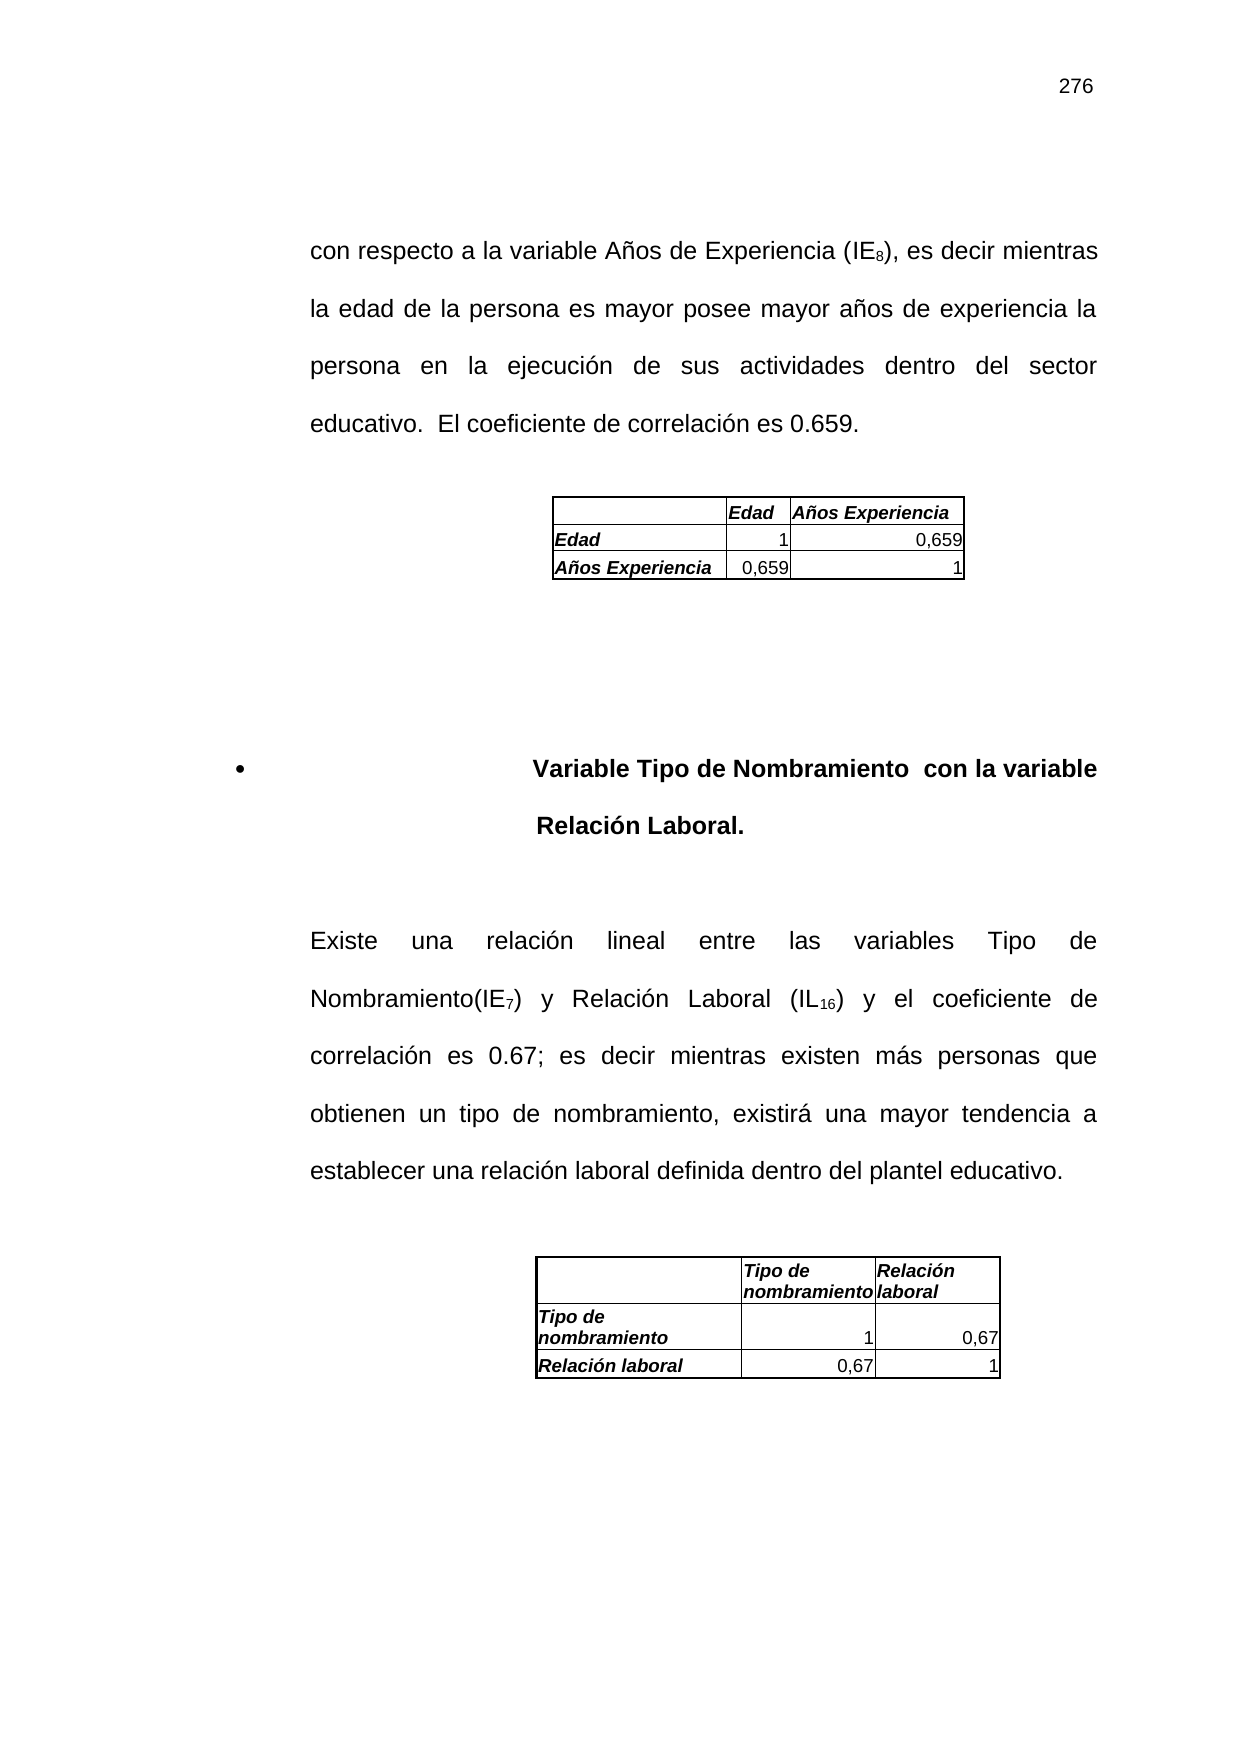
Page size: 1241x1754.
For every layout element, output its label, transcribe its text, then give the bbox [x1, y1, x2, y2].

text Existe una relación lineal entre las variables Tipo de Nombramiento(IE7) y Relación Laboral (IL16) y el coeficiente de correlación es 0.67; es decir mientras existen más personas que obtienen un tipo de nombramiento, existirá una mayor tendencia a establecer una relación laboral definida dentro del plantel educativo. [310, 926, 1098, 1185]
list Variable Tipo de Nombramiento con la variable Relación Laboral. [236, 754, 1098, 840]
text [310, 236, 1098, 437]
